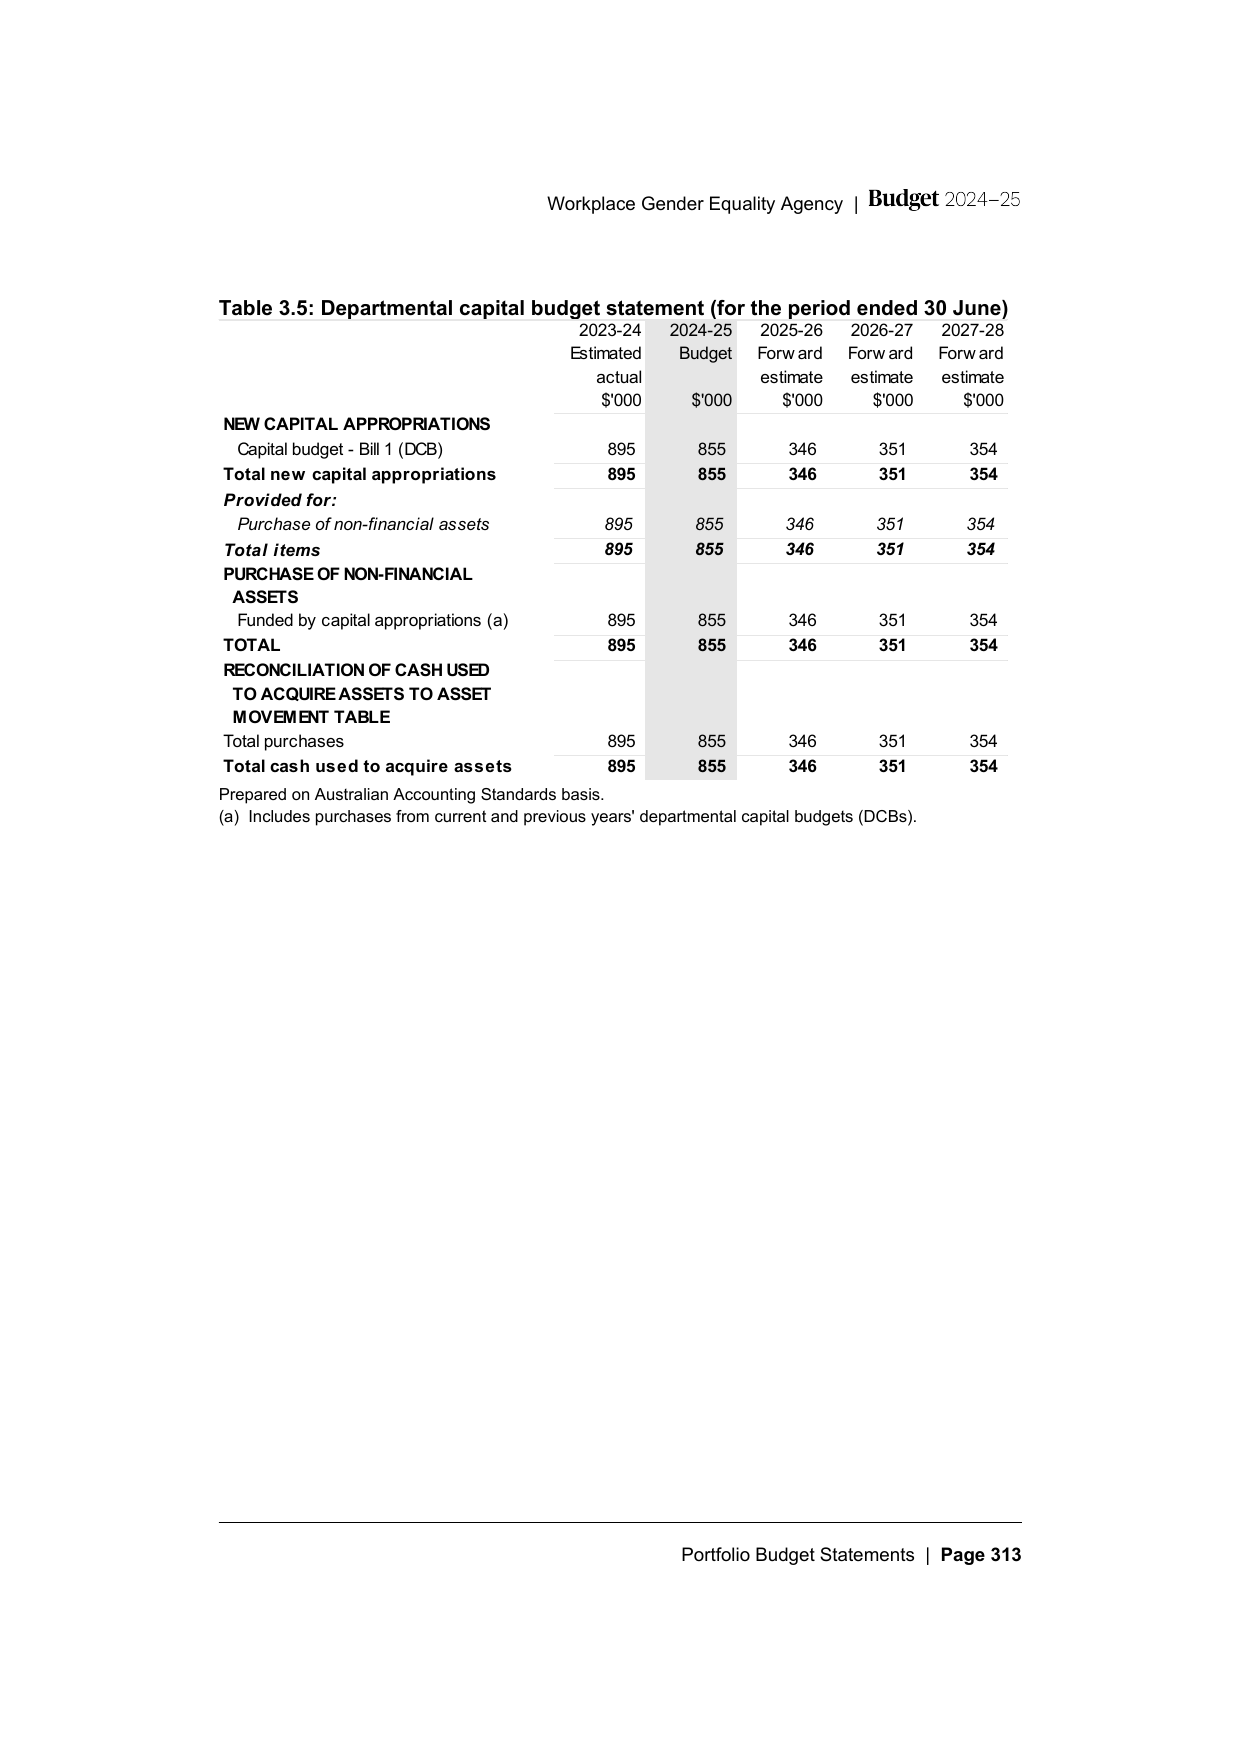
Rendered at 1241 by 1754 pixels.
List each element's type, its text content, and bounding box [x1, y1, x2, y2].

list Includes purchases from current and previous years' departmental capital budgets (DCBs). [218, 807, 1022, 826]
text Table 3.5: Departmental capital budget statement (for the period ended 30 June) [218, 295, 1033, 781]
text Prepared on Australian Accounting Standards basis. [218, 784, 1022, 804]
picture [868, 189, 1020, 211]
